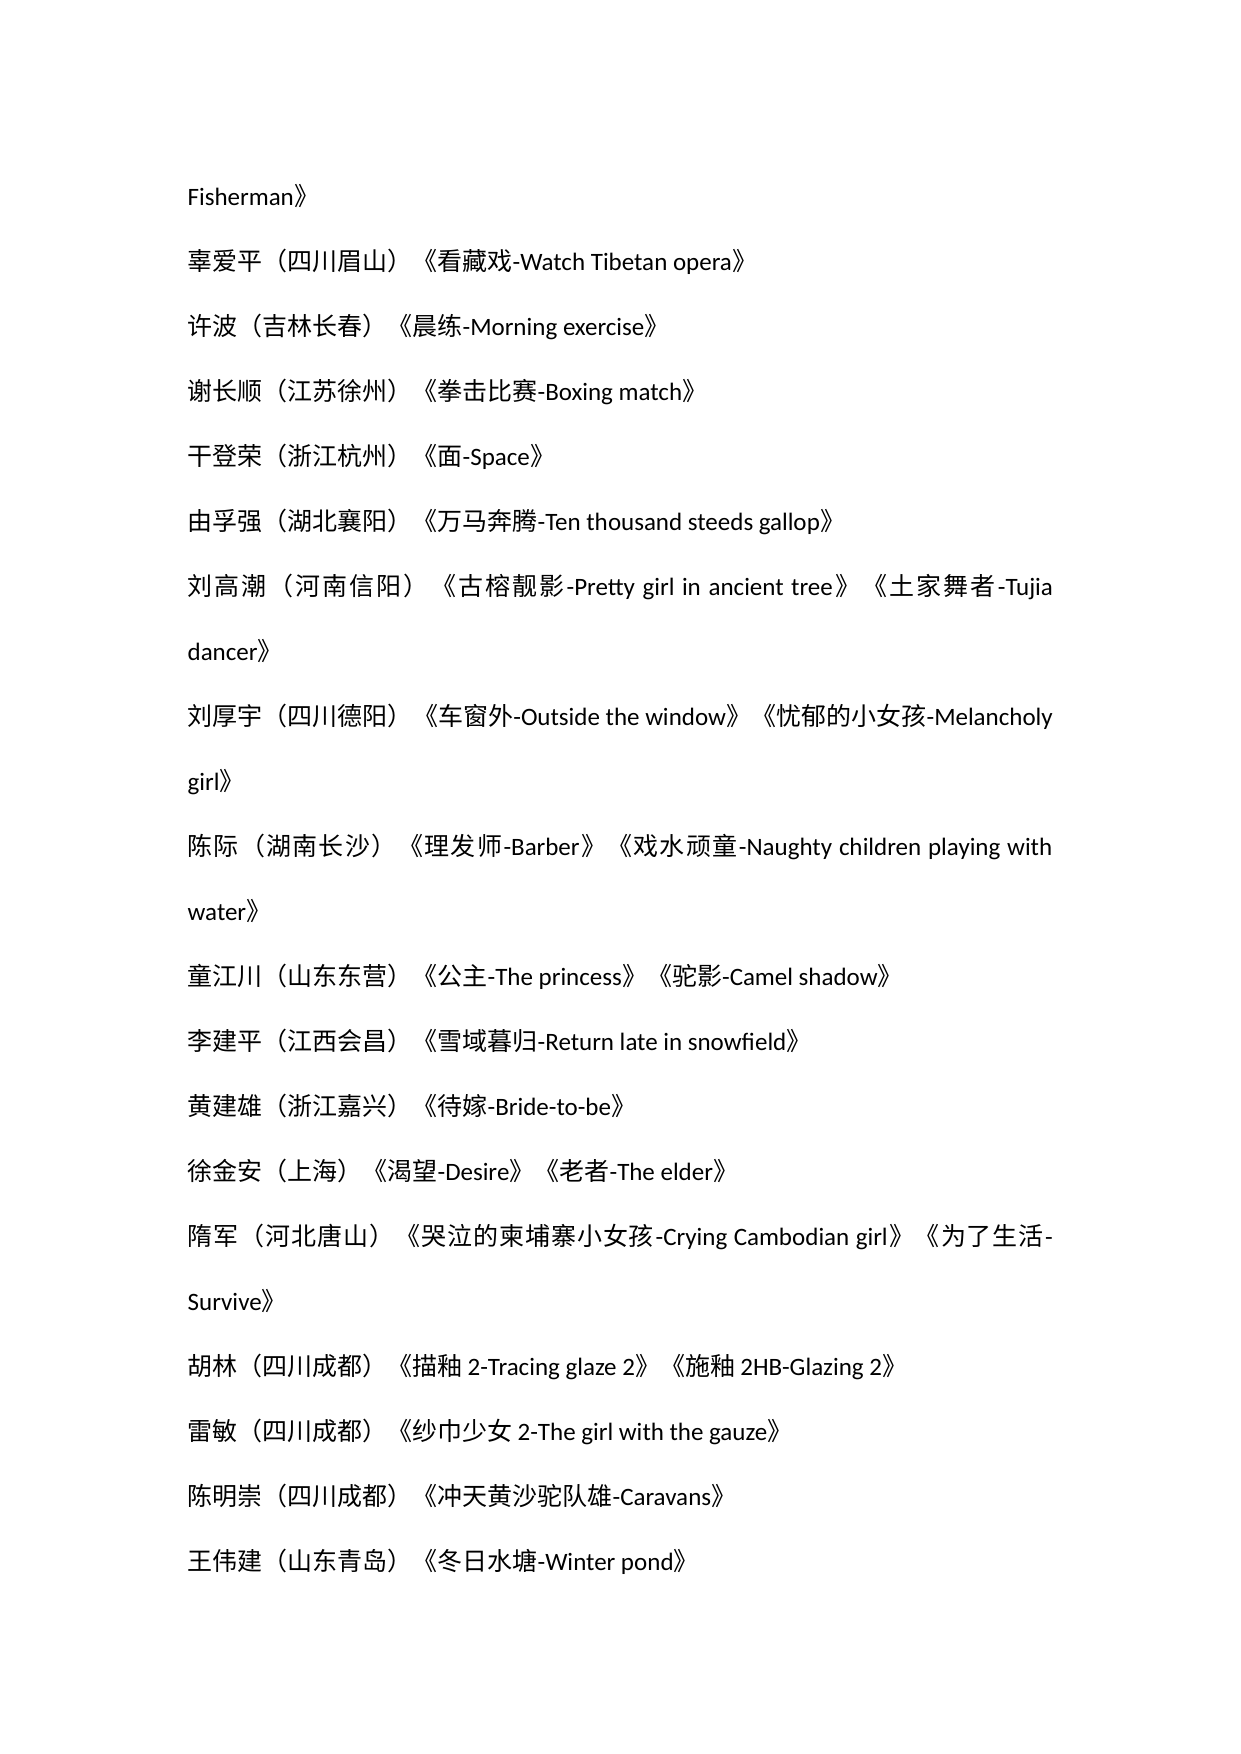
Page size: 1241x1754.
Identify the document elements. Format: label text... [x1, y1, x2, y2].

text 谢长顺（江苏徐州）《拳击比赛-Boxing match》 [187, 357, 1053, 422]
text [187, 162, 1053, 227]
text 由孚强（湖北襄阳）《万马奔腾-Ten thousand steeds gallop》 [187, 487, 1053, 552]
text 辜爱平（四川眉山）《看藏戏-Watch Tibetan opera》 [187, 227, 1053, 292]
text 李建平（江西会昌）《雪域暮归-Return late in snowfield》 [187, 1007, 1053, 1072]
text 雷敏（四川成都）《纱巾少女2-The girl with the gauze》 [187, 1397, 1053, 1462]
text 黄建雄（浙江嘉兴）《待嫁-Bride-to-be》 [187, 1072, 1053, 1137]
text 童江川（山东东营）《公主-The princess》《驼影-Camel shadow》 [187, 942, 1053, 1007]
text 王伟建（山东青岛）《冬日水塘-Winter pond》 [187, 1527, 1053, 1592]
text 刘厚宇（四川德阳）《车窗外-Outside the window》《忧郁的小女孩-Melancholy girl》 [187, 682, 1053, 812]
text 干登荣（浙江杭州）《面-Space》 [187, 422, 1053, 487]
text 隋军（河北唐山）《哭泣的柬埔寨小女孩-Crying Cambodian girl》《为了生活-Survive》 [187, 1202, 1053, 1332]
text 许波（吉林长春）《晨练-Morning exercise》 [187, 292, 1053, 357]
text 陈明崇（四川成都）《冲天黄沙驼队雄-Caravans》 [187, 1462, 1053, 1527]
text 徐金安（上海）《渴望-Desire》《老者-The elder》 [187, 1137, 1053, 1202]
text 刘高潮（河南信阳）《古榕靓影-Pretty girl in ancient tree》《土家舞者-Tujia dancer》 [187, 552, 1053, 682]
text 陈际（湖南长沙）《理发师-Barber》《戏水顽童-Naughty children playing with water》 [187, 812, 1053, 942]
text 胡林（四川成都）《描釉2-Tracing glaze 2》《施釉2HB-Glazing 2》 [187, 1332, 1053, 1397]
